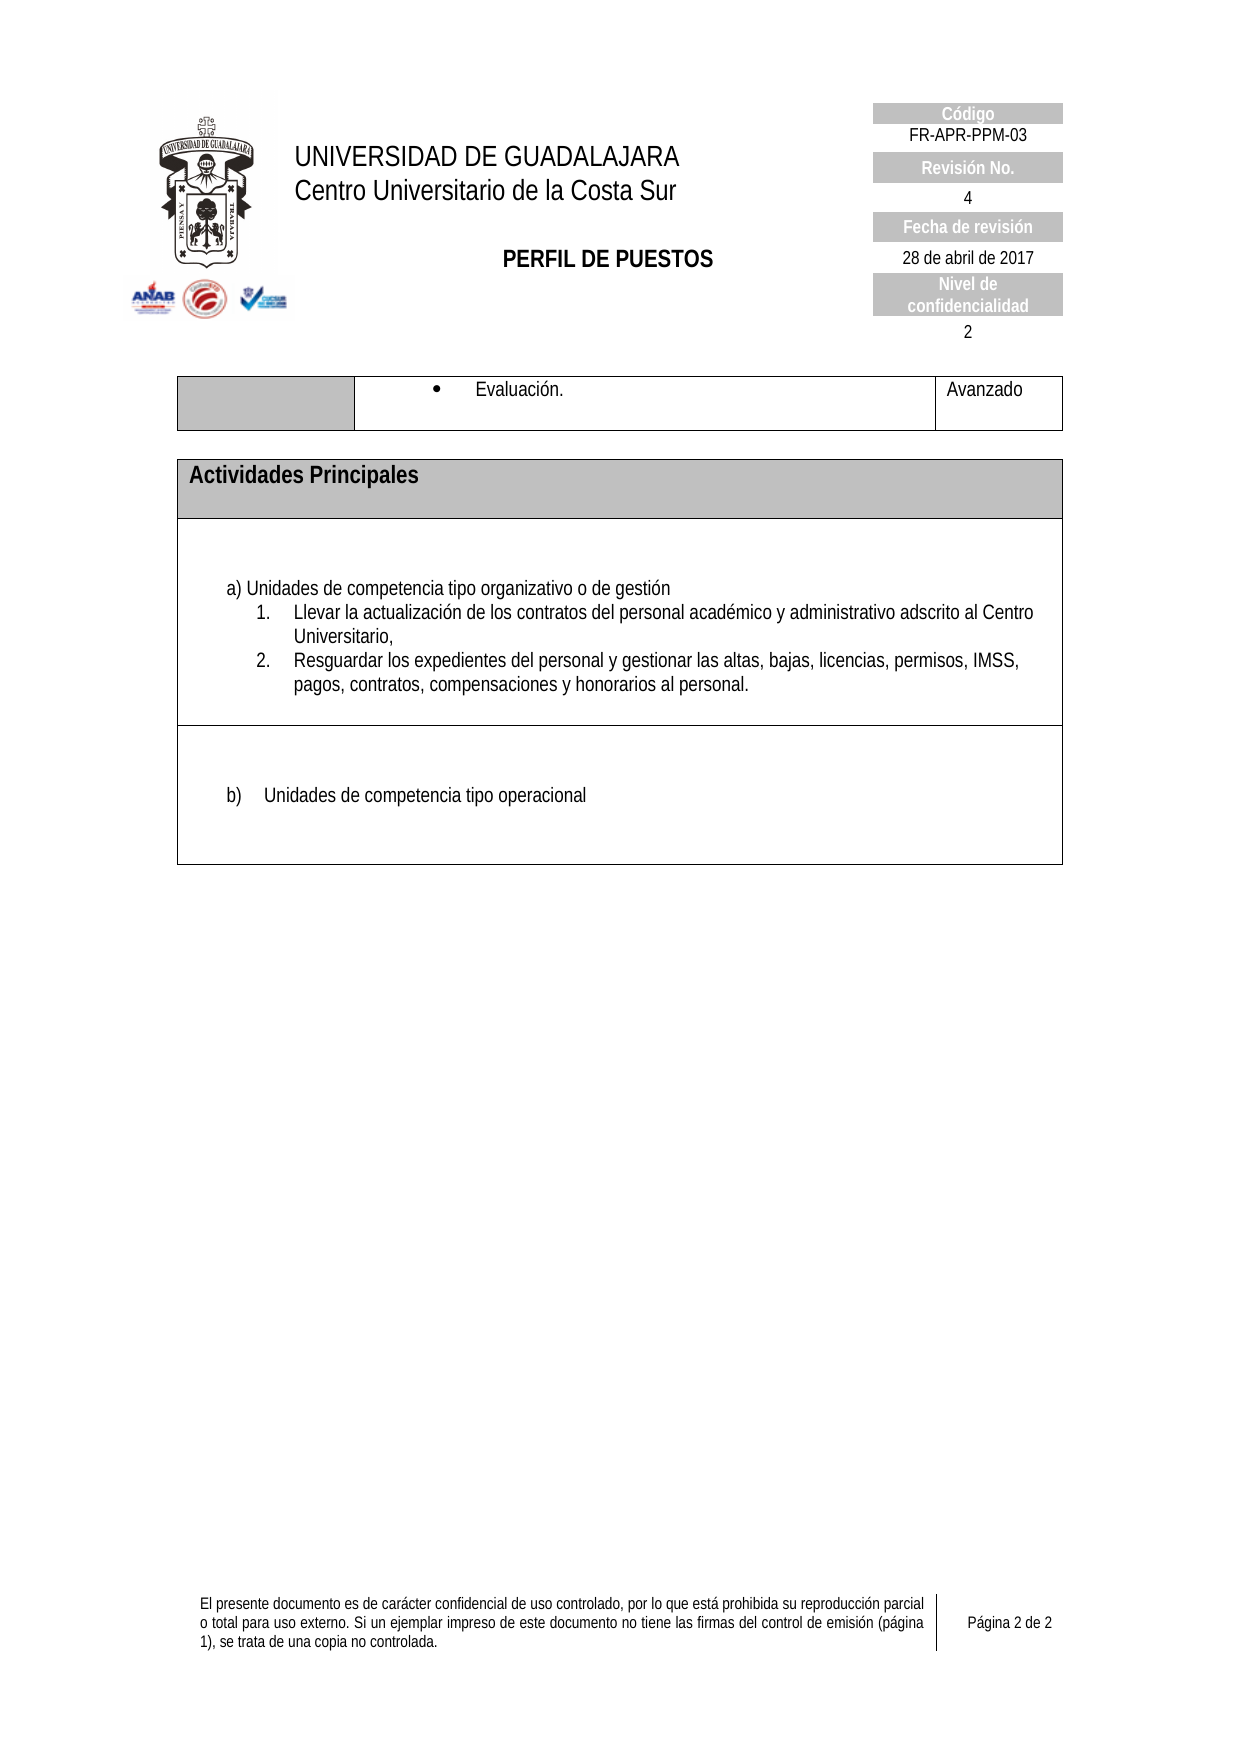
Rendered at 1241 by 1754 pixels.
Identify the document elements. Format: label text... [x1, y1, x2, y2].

table_cell Unidades de competencia tipo operacional [178, 726, 1062, 864]
table_cell Avanzado Avanzado Avanzado Avanzado Avanzado Avanzado Avanzado Avanzado [936, 377, 1062, 430]
table_header Actividades Principales [178, 460, 1062, 518]
picture [123, 90, 310, 324]
table_cell Liderazgo Trabajo en equipo Comunicación Planificación y Organización Análisis de problemas Capacidad de decisión Iniciativa Evaluación. [355, 377, 935, 430]
table_cell a) Unidades de competencia tipo organizativo o de gestión Llevar la actualización de los contratos del personal académico y administrativo adscrito al Centro Universitario, Resguardar los expedientes del personal y gestionar las altas, bajas, licencias, permisos, IMSS, pagos, contratos, compensaciones y honorarios al personal. [178, 519, 1062, 724]
